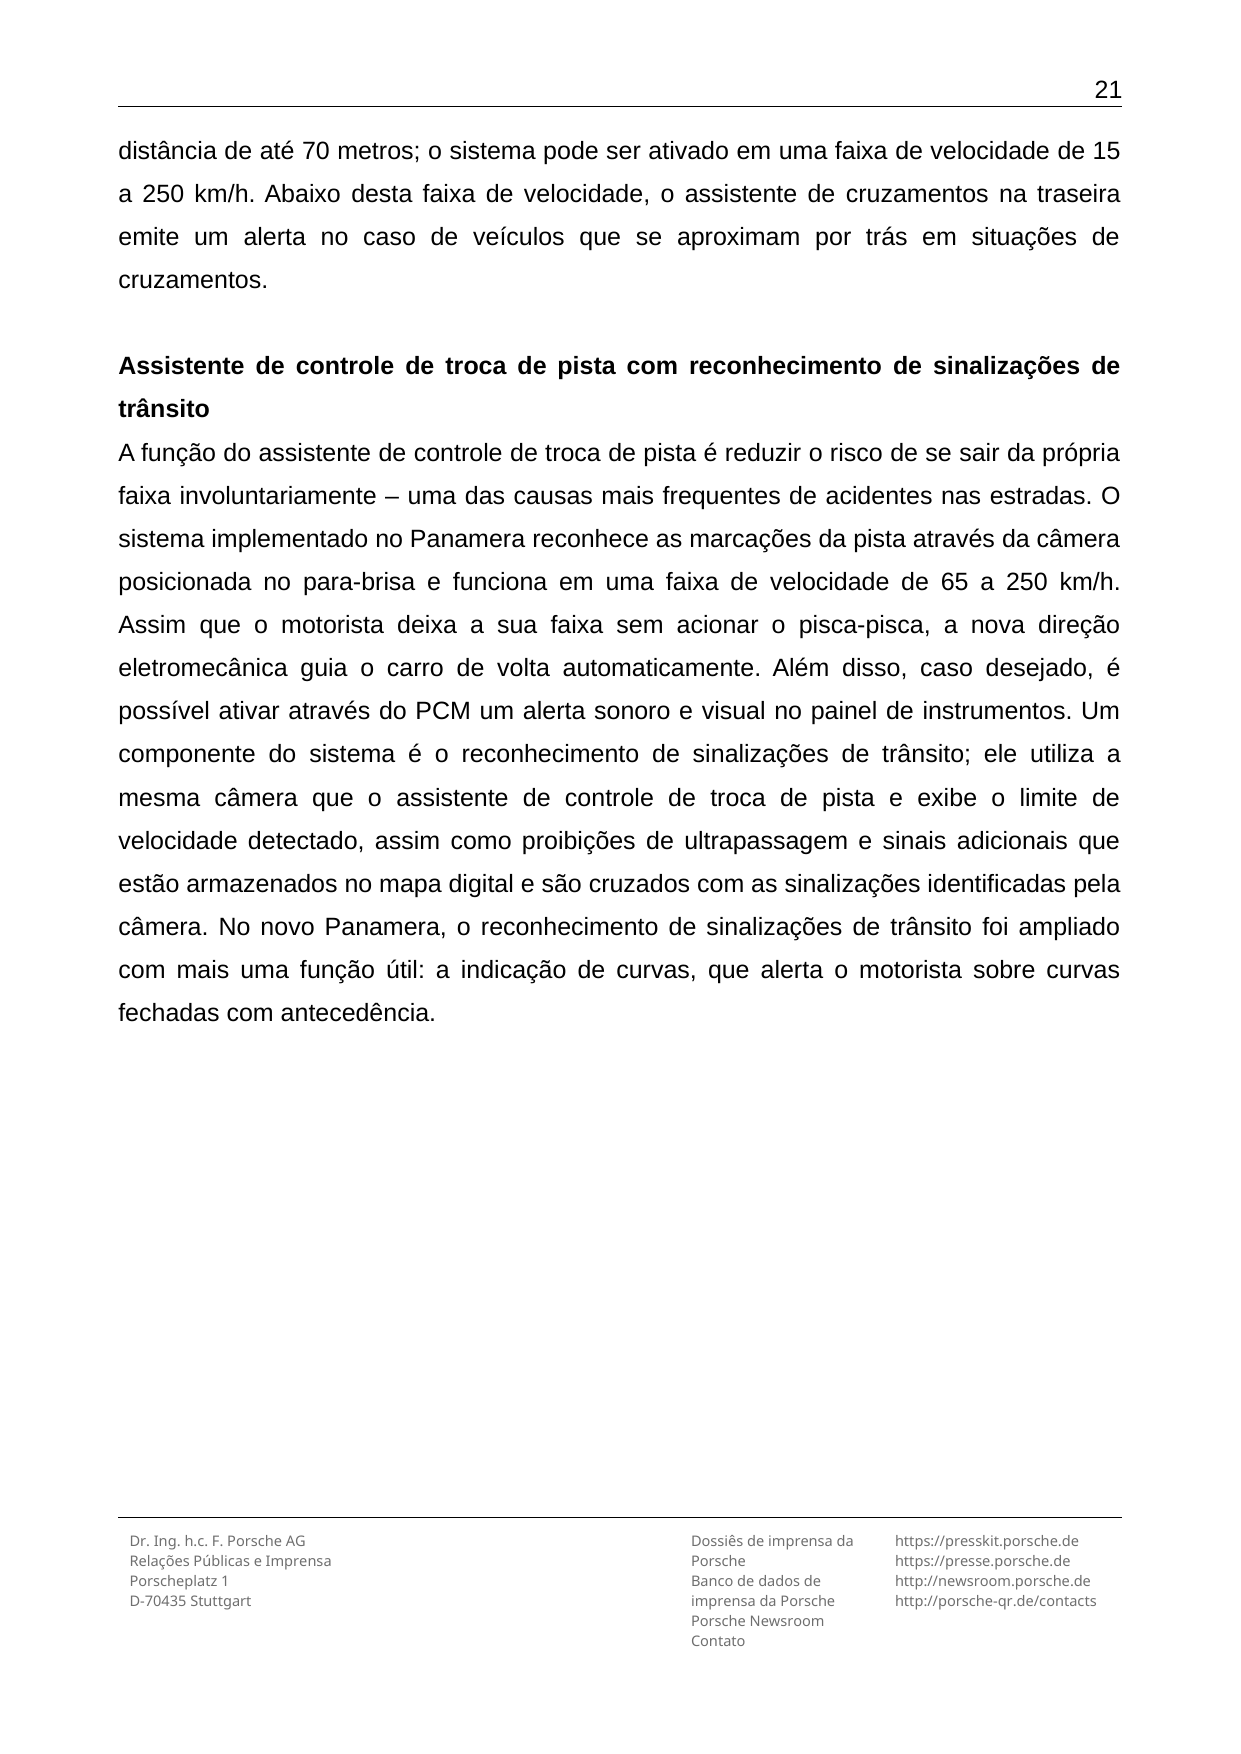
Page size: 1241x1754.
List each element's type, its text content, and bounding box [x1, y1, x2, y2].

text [118, 136, 1122, 294]
text Assistente de controle de troca de pista com reconhecimento de sinalizações de trânsito [118, 351, 1122, 423]
text A função do assistente de controle de troca de pista é reduzir o risco de se sair da própria faixa involuntariamente – uma das causas mais frequentes de acidentes nas estradas. O sistema implementado no Panamera reconhece as marcações da pista através da câmera posicionada no para-brisa e funciona em uma faixa de velocidade de 65 a 250 km/h. Assim que o motorista deixa a sua faixa sem acionar o pisca-pisca, a nova direção eletromecânica guia o carro de volta automaticamente. Além disso, caso desejado, é possível ativar através do PCM um alerta sonoro e visual no painel de instrumentos. Um componente do sistema é o reconhecimento de sinalizações de trânsito; ele utiliza a mesma câmera que o assistente de controle de troca de pista e exibe o limite de velocidade detectado, assim como proibições de ultrapassagem e sinais adicionais que estão armazenados no mapa digital e são cruzados com as sinalizações identificadas pela câmera. No novo Panamera, o reconhecimento de sinalizações de trânsito foi ampliado com mais uma função útil: a indicação de curvas, que alerta o motorista sobre curvas fechadas com antecedência. [118, 437, 1122, 1027]
